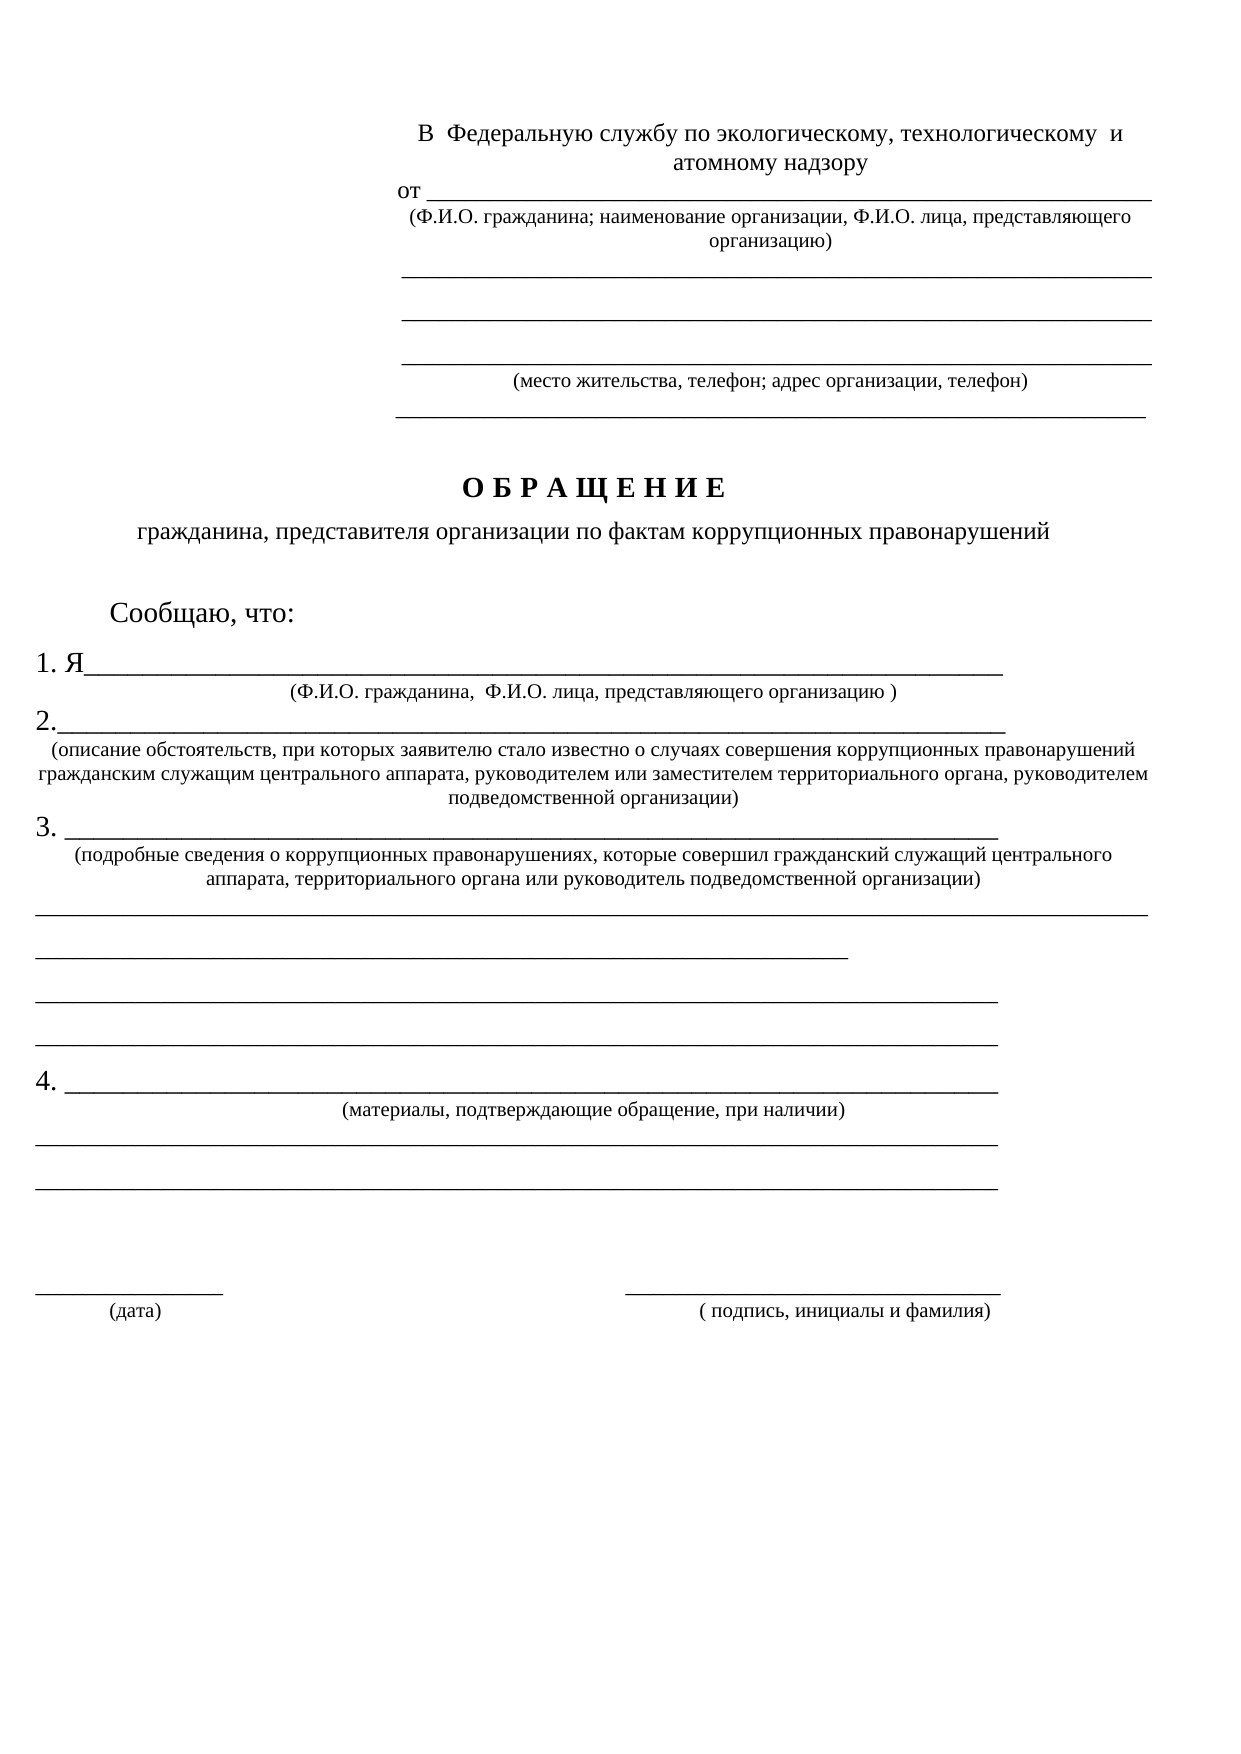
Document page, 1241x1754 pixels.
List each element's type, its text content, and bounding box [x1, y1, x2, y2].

text (материалы, подтверждающие обращение, при наличии) [35, 1096, 1152, 1121]
text ________________________________________________________________________________________________________________________ [389, 252, 1152, 324]
text (дата) ( подпись, инициалы и фамилия) [35, 1298, 1152, 1322]
text Сообщаю, что: [35, 595, 1152, 629]
text (Ф.И.О. гражданина, Ф.И.О. лица, представляющего организацию ) [35, 679, 1152, 703]
text __________________________________________________________________________________________________________________________________________________________ [35, 890, 1152, 962]
text _____________________________________________________________________________ [35, 977, 1152, 1005]
text (описание обстоятельств, при которых заявителю стало известно о случаях совершения коррупционных правонарушений гражданским служащим центрального аппарата, руководителем или заместителем территориального органа, руководителем подведомственной организации) [35, 737, 1152, 809]
text (подробные сведения о коррупционных правонарушениях, которые совершил гражданский служащий центрального аппарата, территориального органа или руководитель подведомственной организации) [35, 842, 1152, 890]
text _____________________________________________________________________________ [35, 1121, 1152, 1149]
text ____________________________________________________________ [389, 392, 1152, 420]
text (место жительства, телефон; адрес организации, телефон) [389, 367, 1152, 392]
text 4. ________________________________________________________________ [35, 1063, 1152, 1096]
text _____________________________________________________________________________ [35, 1020, 1152, 1048]
text от __________________________________________________________ [389, 176, 1152, 204]
text _______________ ______________________________ [35, 1269, 1152, 1298]
text ____________________________________________________________ [389, 339, 1152, 367]
text ОБРАЩЕНИЕ [35, 470, 1152, 504]
text 1. Я_______________________________________________________________ [35, 645, 1152, 679]
text 2._________________________________________________________________ [35, 703, 1152, 737]
text В Федеральную службу по экологическому, технологическому и атомному надзору [389, 118, 1152, 176]
text гражданина, представителя организации по фактам коррупционных правонарушений [35, 516, 1152, 545]
text _____________________________________________________________________________ [35, 1164, 1152, 1192]
text (Ф.И.О. гражданина; наименование организации, Ф.И.О. лица, представляющего организацию) [389, 204, 1152, 252]
text 3. ________________________________________________________________ [35, 809, 1152, 842]
